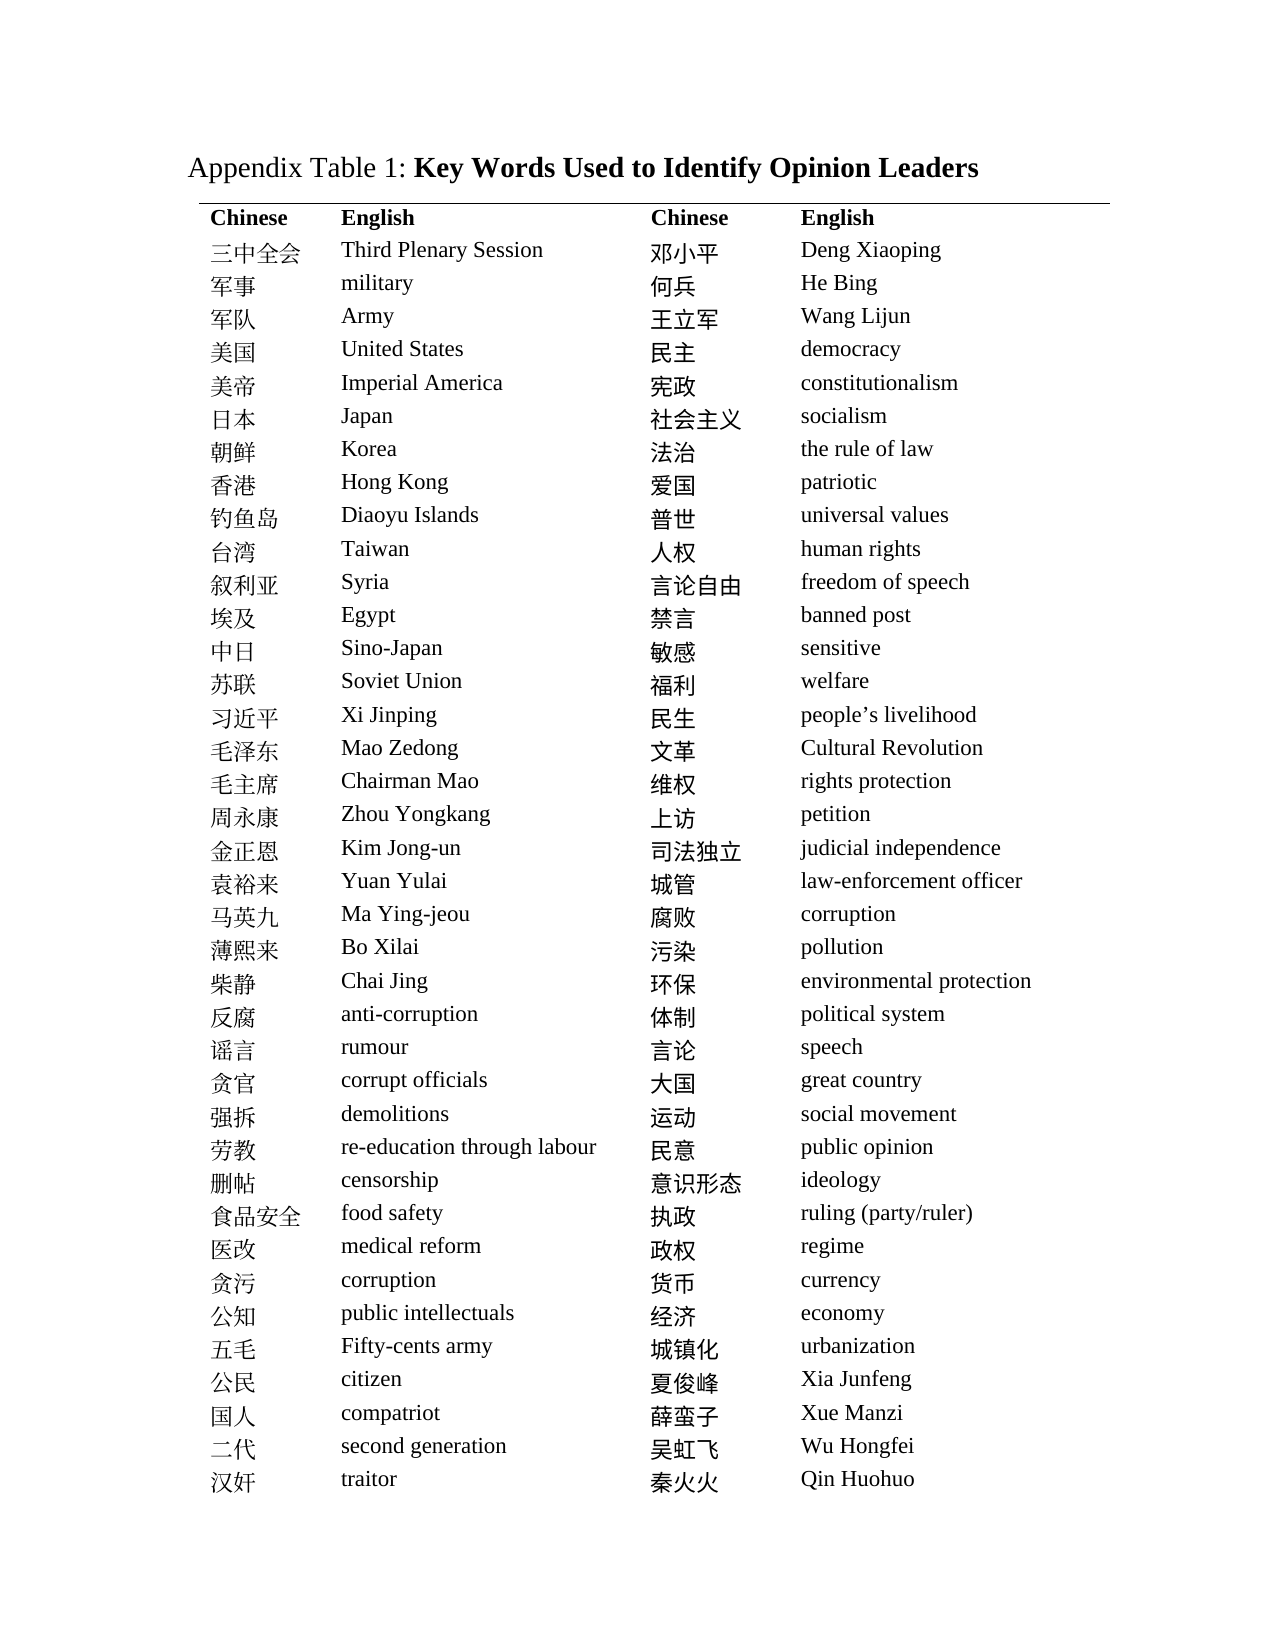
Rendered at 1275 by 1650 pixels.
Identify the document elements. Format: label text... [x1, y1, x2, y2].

table_cell Kim Jong-un [330, 834, 639, 867]
table_cell 城镇化 [639, 1332, 789, 1365]
table_cell 人权 [639, 535, 789, 568]
table_cell re-education through labour [330, 1133, 639, 1166]
table_cell patriotic [789, 468, 1110, 501]
table_cell 爱国 [639, 468, 789, 501]
table_cell 言论 [639, 1033, 789, 1066]
table_cell Xue Manzi [789, 1399, 1110, 1432]
table_header English [789, 204, 1110, 236]
table_cell 叙利亚 [199, 568, 329, 601]
table_cell 禁言 [639, 601, 789, 634]
table_cell 运动 [639, 1100, 789, 1133]
table_cell 贪官 [199, 1066, 329, 1099]
table_cell 经济 [639, 1299, 789, 1332]
table_cell 袁裕来 [199, 867, 329, 900]
table_cell Mao Zedong [330, 734, 639, 767]
table_cell second generation [330, 1432, 639, 1465]
table_cell 敏感 [639, 634, 789, 668]
table_cell socialism [789, 402, 1110, 435]
table_cell 环保 [639, 967, 789, 1000]
table_cell 日本 [199, 402, 329, 435]
table_cell Sino-Japan [330, 634, 639, 668]
table_cell Deng Xiaoping [789, 236, 1110, 269]
table_cell 军队 [199, 302, 329, 335]
table_cell pollution [789, 934, 1110, 967]
table_cell Ma Ying-jeou [330, 900, 639, 933]
table_cell Taiwan [330, 535, 639, 568]
table_cell 吴虹飞 [639, 1432, 789, 1465]
table_cell rumour [330, 1033, 639, 1066]
table_cell Japan [330, 402, 639, 435]
table_cell constitutionalism [789, 369, 1110, 402]
table_cell demolitions [330, 1100, 639, 1133]
table_cell He Bing [789, 269, 1110, 302]
table_cell 腐败 [639, 900, 789, 933]
table_cell 反腐 [199, 1000, 329, 1033]
table_cell law-enforcement officer [789, 867, 1110, 900]
table_cell 意识形态 [639, 1166, 789, 1199]
table_cell welfare [789, 668, 1110, 701]
table_cell Third Plenary Session [330, 236, 639, 269]
table_cell United States [330, 335, 639, 368]
table_cell citizen [330, 1365, 639, 1399]
table_cell 朝鲜 [199, 435, 329, 468]
table_cell 邓小平 [639, 236, 789, 269]
table_cell Wu Hongfei [789, 1432, 1110, 1465]
table_cell 金正恩 [199, 834, 329, 867]
table_cell corrupt officials [330, 1066, 639, 1099]
table_cell 周永康 [199, 801, 329, 834]
table_cell 福利 [639, 668, 789, 701]
table_cell people’s livelihood [789, 701, 1110, 734]
table_cell 大国 [639, 1066, 789, 1099]
table_cell 毛主席 [199, 767, 329, 801]
table_header English [330, 204, 639, 236]
table_cell 五毛 [199, 1332, 329, 1365]
table_cell 苏联 [199, 668, 329, 701]
table_cell public opinion [789, 1133, 1110, 1166]
table_cell traitor [330, 1465, 639, 1498]
table_cell speech [789, 1033, 1110, 1066]
table_cell 香港 [199, 468, 329, 501]
table_cell banned post [789, 601, 1110, 634]
table_cell ideology [789, 1166, 1110, 1199]
table_cell 民主 [639, 335, 789, 368]
table_cell Chairman Mao [330, 767, 639, 801]
table_header Chinese [639, 204, 789, 236]
table_cell Syria [330, 568, 639, 601]
table_cell Army [330, 302, 639, 335]
table_cell Bo Xilai [330, 934, 639, 967]
table_cell 马英九 [199, 900, 329, 933]
table_cell environmental protection [789, 967, 1110, 1000]
table_cell 执政 [639, 1199, 789, 1232]
table_cell great country [789, 1066, 1110, 1099]
text Appendix Table 1: Key Words Used to Identify Opinion Leaders [187, 150, 1087, 183]
table_cell 何兵 [639, 269, 789, 302]
table_cell compatriot [330, 1399, 639, 1432]
table_cell Yuan Yulai [330, 867, 639, 900]
table_cell currency [789, 1266, 1110, 1299]
table_cell Diaoyu Islands [330, 501, 639, 535]
table_cell 汉奸 [199, 1465, 329, 1498]
table_cell Egypt [330, 601, 639, 634]
table_cell Zhou Yongkang [330, 801, 639, 834]
table_cell ruling (party/ruler) [789, 1199, 1110, 1232]
table_cell 谣言 [199, 1033, 329, 1066]
table_cell 柴静 [199, 967, 329, 1000]
table_cell 美帝 [199, 369, 329, 402]
table_cell 国人 [199, 1399, 329, 1432]
table_cell corruption [789, 900, 1110, 933]
table_cell judicial independence [789, 834, 1110, 867]
table_cell Fifty-cents army [330, 1332, 639, 1365]
table_cell 污染 [639, 934, 789, 967]
table_cell 埃及 [199, 601, 329, 634]
table_cell 毛泽东 [199, 734, 329, 767]
table_cell 王立军 [639, 302, 789, 335]
table_cell 文革 [639, 734, 789, 767]
table_cell 习近平 [199, 701, 329, 734]
table_cell Chai Jing [330, 967, 639, 1000]
table_cell 军事 [199, 269, 329, 302]
table_cell petition [789, 801, 1110, 834]
table_cell Korea [330, 435, 639, 468]
table_cell freedom of speech [789, 568, 1110, 601]
table_cell 中日 [199, 634, 329, 668]
table_cell Imperial America [330, 369, 639, 402]
table_cell Qin Huohuo [789, 1465, 1110, 1498]
table_cell Xi Jinping [330, 701, 639, 734]
table_cell 政权 [639, 1233, 789, 1266]
table_cell military [330, 269, 639, 302]
table_cell 删帖 [199, 1166, 329, 1199]
table_cell anti-corruption [330, 1000, 639, 1033]
table_cell 钓鱼岛 [199, 501, 329, 535]
table_cell regime [789, 1233, 1110, 1266]
table_cell 医改 [199, 1233, 329, 1266]
table_cell economy [789, 1299, 1110, 1332]
table_cell censorship [330, 1166, 639, 1199]
table_cell 美国 [199, 335, 329, 368]
table_cell sensitive [789, 634, 1110, 668]
table_cell 宪政 [639, 369, 789, 402]
table_cell universal values [789, 501, 1110, 535]
table_cell 司法独立 [639, 834, 789, 867]
table_cell medical reform [330, 1233, 639, 1266]
table_cell 城管 [639, 867, 789, 900]
table_cell 夏俊峰 [639, 1365, 789, 1399]
table_cell 言论自由 [639, 568, 789, 601]
table_cell 强拆 [199, 1100, 329, 1133]
table_cell 薄熙来 [199, 934, 329, 967]
table_cell 薛蛮子 [639, 1399, 789, 1432]
table_cell food safety [330, 1199, 639, 1232]
table_cell 劳教 [199, 1133, 329, 1166]
table_cell 货币 [639, 1266, 789, 1299]
table_cell 维权 [639, 767, 789, 801]
table_cell 食品安全 [199, 1199, 329, 1232]
table_cell Xia Junfeng [789, 1365, 1110, 1399]
table_cell 上访 [639, 801, 789, 834]
table_cell 台湾 [199, 535, 329, 568]
table_cell Wang Lijun [789, 302, 1110, 335]
table_cell Soviet Union [330, 668, 639, 701]
table_cell 二代 [199, 1432, 329, 1465]
table_cell 公知 [199, 1299, 329, 1332]
table_cell social movement [789, 1100, 1110, 1133]
table_cell 秦火火 [639, 1465, 789, 1498]
table_cell 社会主义 [639, 402, 789, 435]
table_cell Hong Kong [330, 468, 639, 501]
table_cell Cultural Revolution [789, 734, 1110, 767]
table_cell the rule of law [789, 435, 1110, 468]
table_cell 公民 [199, 1365, 329, 1399]
table_cell 三中全会 [199, 236, 329, 269]
table_cell 贪污 [199, 1266, 329, 1299]
table_cell 普世 [639, 501, 789, 535]
table_cell corruption [330, 1266, 639, 1299]
table_cell rights protection [789, 767, 1110, 801]
table_cell 民意 [639, 1133, 789, 1166]
table_cell political system [789, 1000, 1110, 1033]
table_cell human rights [789, 535, 1110, 568]
table_cell 法治 [639, 435, 789, 468]
table_header Chinese [199, 204, 329, 236]
table_cell 民生 [639, 701, 789, 734]
table_cell public intellectuals [330, 1299, 639, 1332]
table_cell 体制 [639, 1000, 789, 1033]
table_cell urbanization [789, 1332, 1110, 1365]
table_cell democracy [789, 335, 1110, 368]
